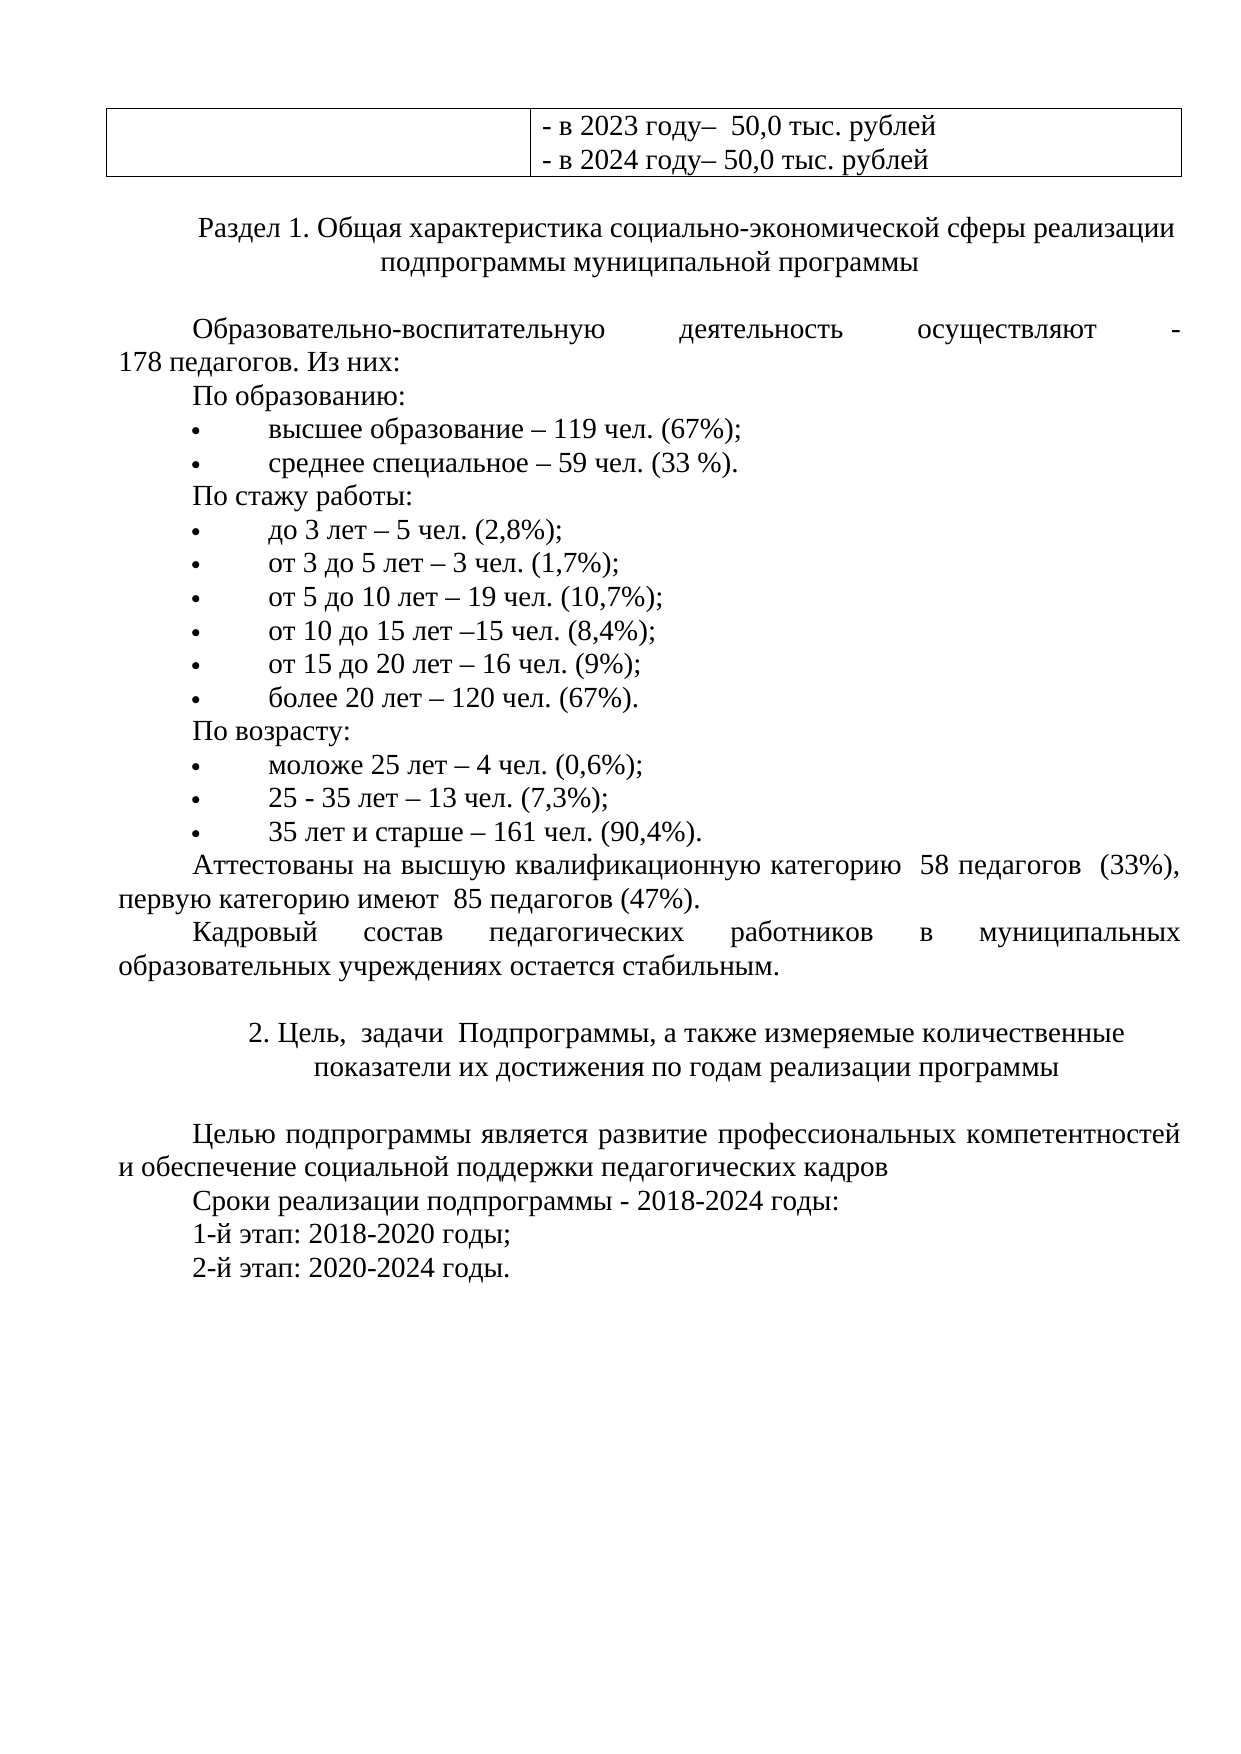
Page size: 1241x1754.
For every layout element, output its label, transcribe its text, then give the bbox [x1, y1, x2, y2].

list 25 - 35 лет – 13 чел. (7,3%); [118, 780, 1181, 814]
list моложе 25 лет – 4 чел. (0,6%); [118, 747, 1181, 780]
list от 5 до 10 лет – 19 чел. (10,7%); [118, 579, 1181, 613]
text Раздел 1. Общая характеристика социально-экономической сферы реализации подпрограммы муниципальной программы [118, 210, 1181, 277]
text 1-й этап: 2018-2020 годы; [118, 1216, 1181, 1250]
text По образованию: [118, 378, 1181, 411]
list до 3 лет – 5 чел. (2,8%); [118, 512, 1181, 546]
text По возрасту: [118, 713, 1181, 747]
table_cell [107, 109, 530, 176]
text Образовательно-воспитательную деятельность осуществляют - 178 педагогов. Из них: [118, 311, 1181, 378]
text 2. Цель, задачи Подпрограммы, а также измеряемые количественные [118, 1015, 1181, 1049]
text 2-й этап: 2020-2024 годы. [118, 1250, 1181, 1283]
text Сроки реализации подпрограммы - 2018-2024 годы: [118, 1183, 1181, 1216]
list высшее образование – 119 чел. (67%); [118, 411, 1181, 445]
list 35 лет и старше – 161 чел. (90,4%). [118, 814, 1181, 847]
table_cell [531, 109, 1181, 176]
text По стажу работы: [118, 478, 1181, 512]
list от 3 до 5 лет – 3 чел. (1,7%); [118, 546, 1181, 579]
text Целью подпрограммы является развитие профессиональных компетентностей и обеспечение социальной поддержки педагогических кадров [118, 1116, 1181, 1183]
text Аттестованы на высшую квалификационную категорию 58 педагогов (33%), первую категорию имеют 85 педагогов (47%). [118, 847, 1181, 914]
list от 10 до 15 лет –15 чел. (8,4%); [118, 613, 1181, 646]
text показатели их достижения по годам реализации программы [118, 1049, 1181, 1082]
list среднее специальное – 59 чел. (33 %). [118, 445, 1181, 478]
text Кадровый состав педагогических работников в муниципальных образовательных учреждениях остается стабильным. [118, 914, 1181, 982]
list от 15 до 20 лет – 16 чел. (9%); [118, 646, 1181, 680]
list более 20 лет – 120 чел. (67%). [118, 680, 1181, 713]
